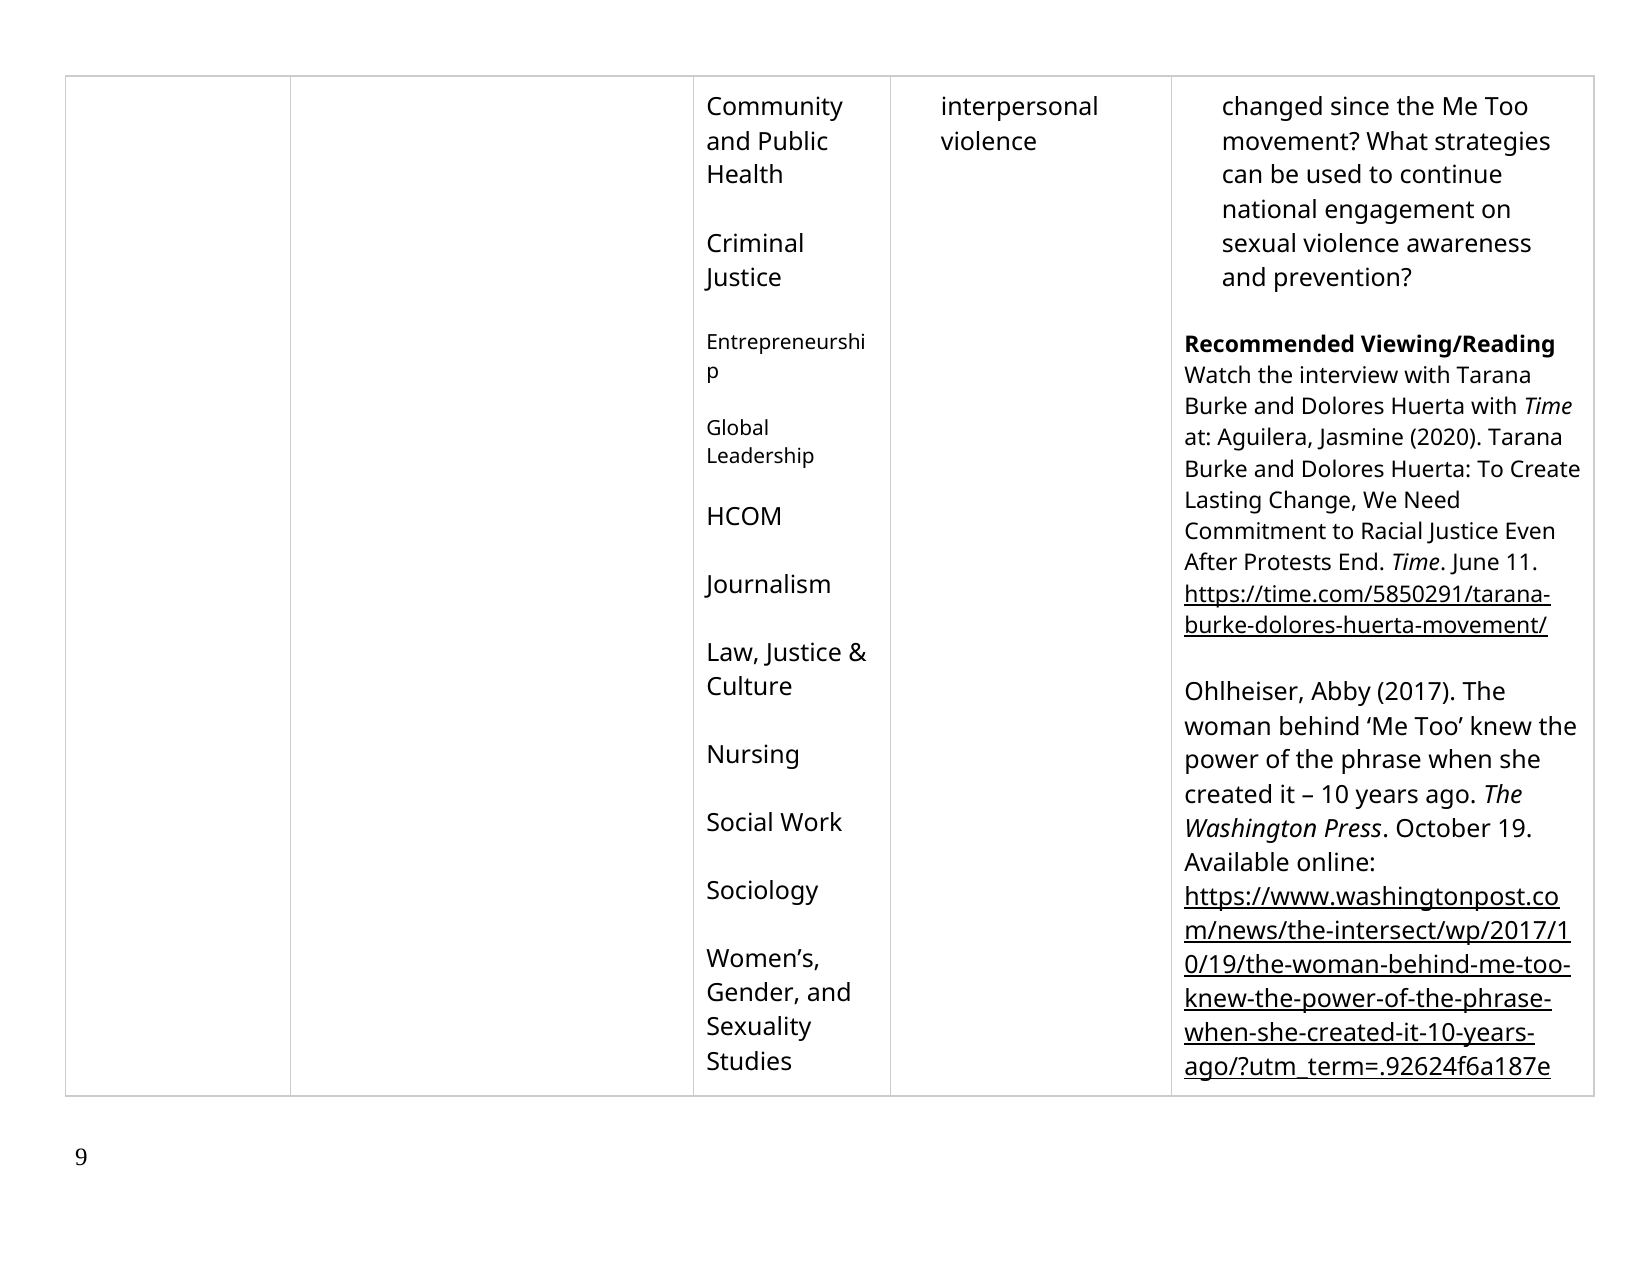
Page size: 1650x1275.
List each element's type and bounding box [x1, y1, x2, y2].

table_cell [291, 77, 693, 1095]
table_cell [891, 77, 1171, 1095]
table_cell [66, 77, 290, 1095]
table_cell [694, 77, 890, 1095]
table_cell [1172, 77, 1593, 1095]
